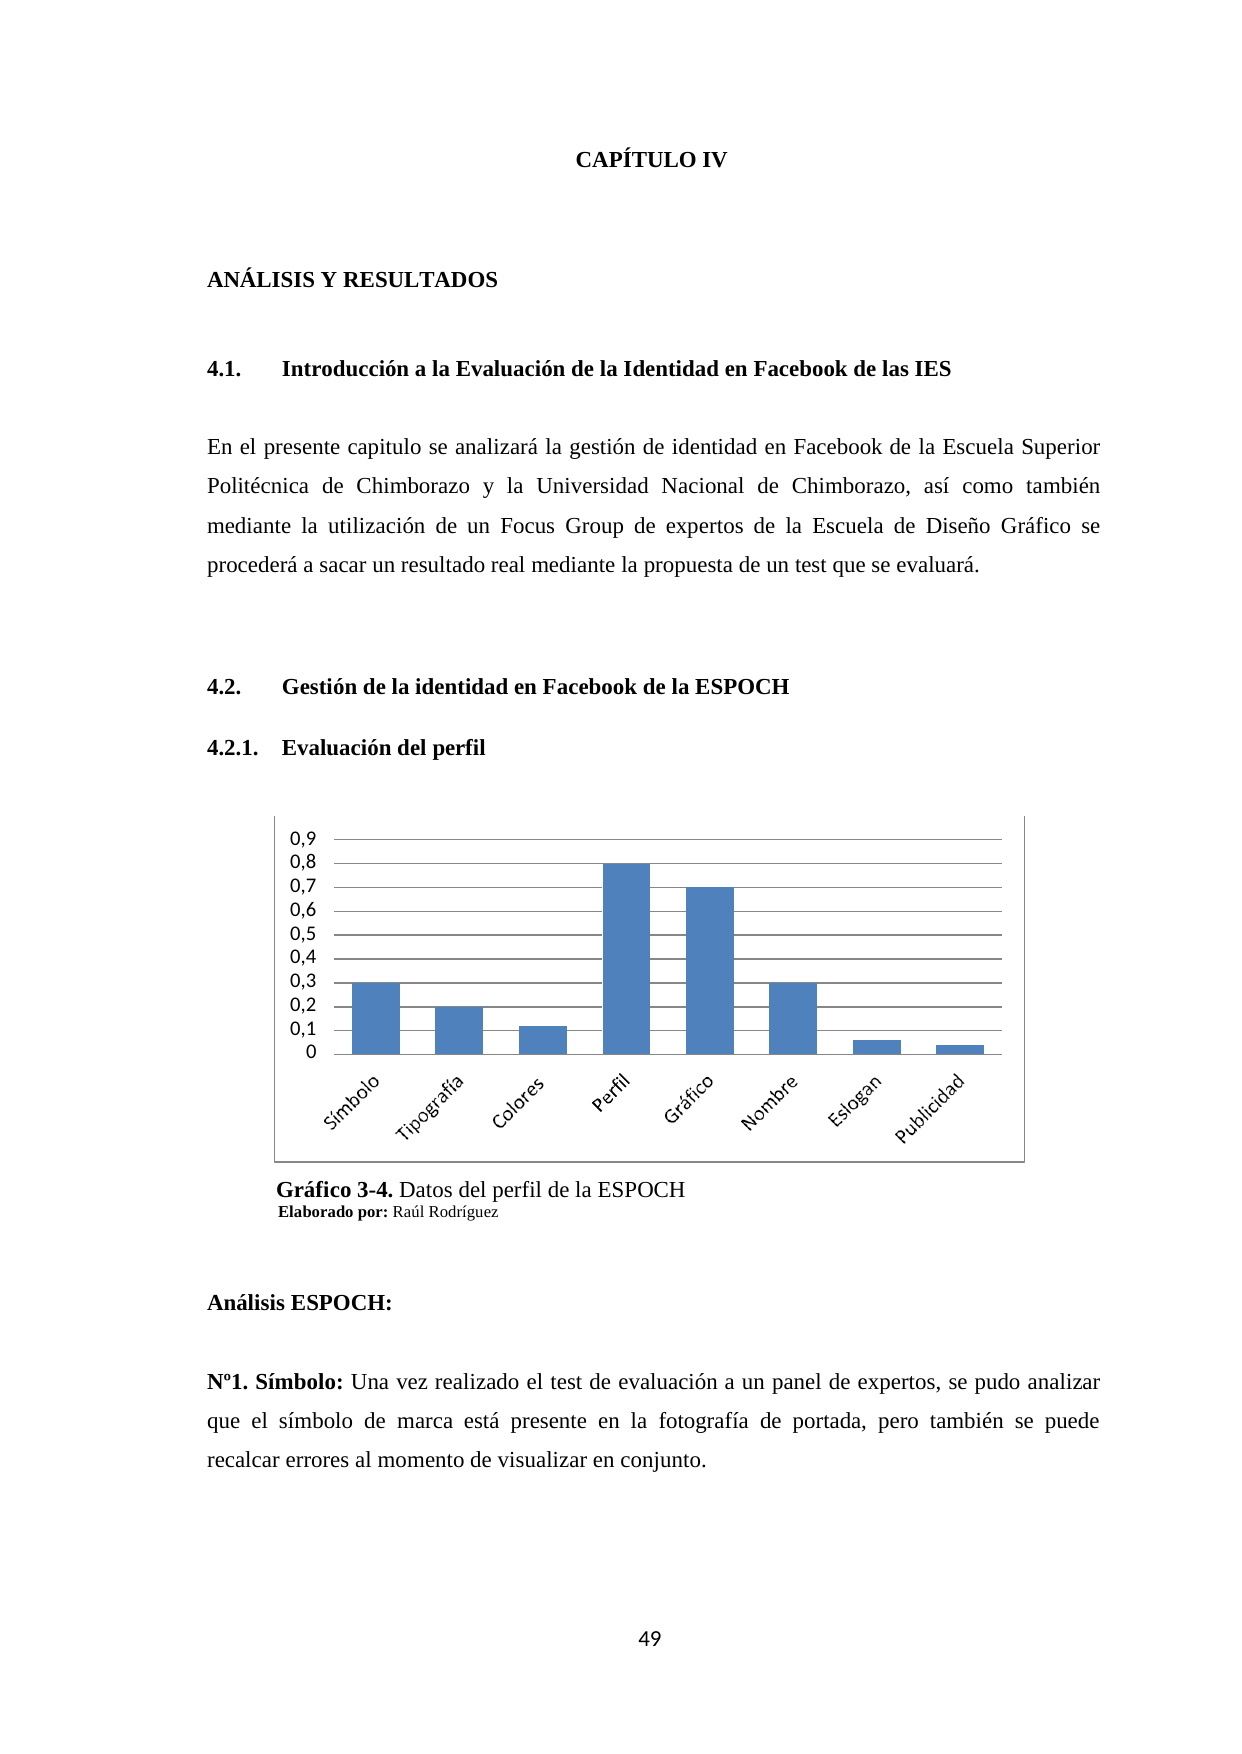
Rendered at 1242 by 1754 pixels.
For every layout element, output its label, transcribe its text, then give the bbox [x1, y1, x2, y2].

text 0,1 [284, 1017, 322, 1041]
text 0,2 [284, 993, 322, 1017]
text 0,3 [284, 970, 322, 993]
text Gráfico 3-4. Datos del perfil de la ESPOCH [276, 1176, 1108, 1202]
text 4.2.1. Evaluación del perfil [207, 733, 493, 759]
text 0,9 [284, 826, 322, 851]
picture [664, 1076, 713, 1123]
text 0,6 [284, 898, 322, 922]
text Nº1. Símbolo: Una vez realizado el test de evaluación a un panel de expertos, se pudo analizar que el símbolo de marca está presente en la fotografía de portada, pero también se puede recalcar errores al momento de visualizar en conjunto. [207, 1368, 1100, 1472]
text CAPÍTULO IV [570, 146, 733, 172]
picture [492, 1078, 544, 1128]
text 0,7 [284, 875, 322, 898]
text En el presente capitulo se analizará la gestión de identidad en Facebook de la Escuela Superior Politécnica de Chimborazo y la Universidad Nacional de Chimborazo, así como también mediante la utilización de un Focus Group de expertos de la Escuela de Diseño Gráfico se procederá a sacar un resultado real mediante la propuesta de un test que se evaluará. [207, 433, 1101, 578]
text ANÁLISIS Y RESULTADOS [207, 266, 505, 293]
picture [323, 1076, 379, 1130]
text 0,5 [284, 922, 322, 946]
picture [827, 1076, 882, 1127]
text Análisis ESPOCH: [207, 1289, 399, 1316]
picture [740, 1076, 798, 1131]
text 0,8 [284, 851, 322, 875]
picture [394, 1076, 464, 1140]
text 0,4 [284, 946, 322, 970]
text Elaborado por: Raúl Rodríguez [278, 1202, 1108, 1221]
text 0 [300, 1041, 322, 1064]
text 4.2. Gestión de la identidad en Facebook de la ESPOCH [207, 673, 796, 699]
text 4.1. Introducción a la Evaluación de la Identidad en Facebook de las IES [207, 354, 958, 381]
picture [894, 1072, 965, 1144]
